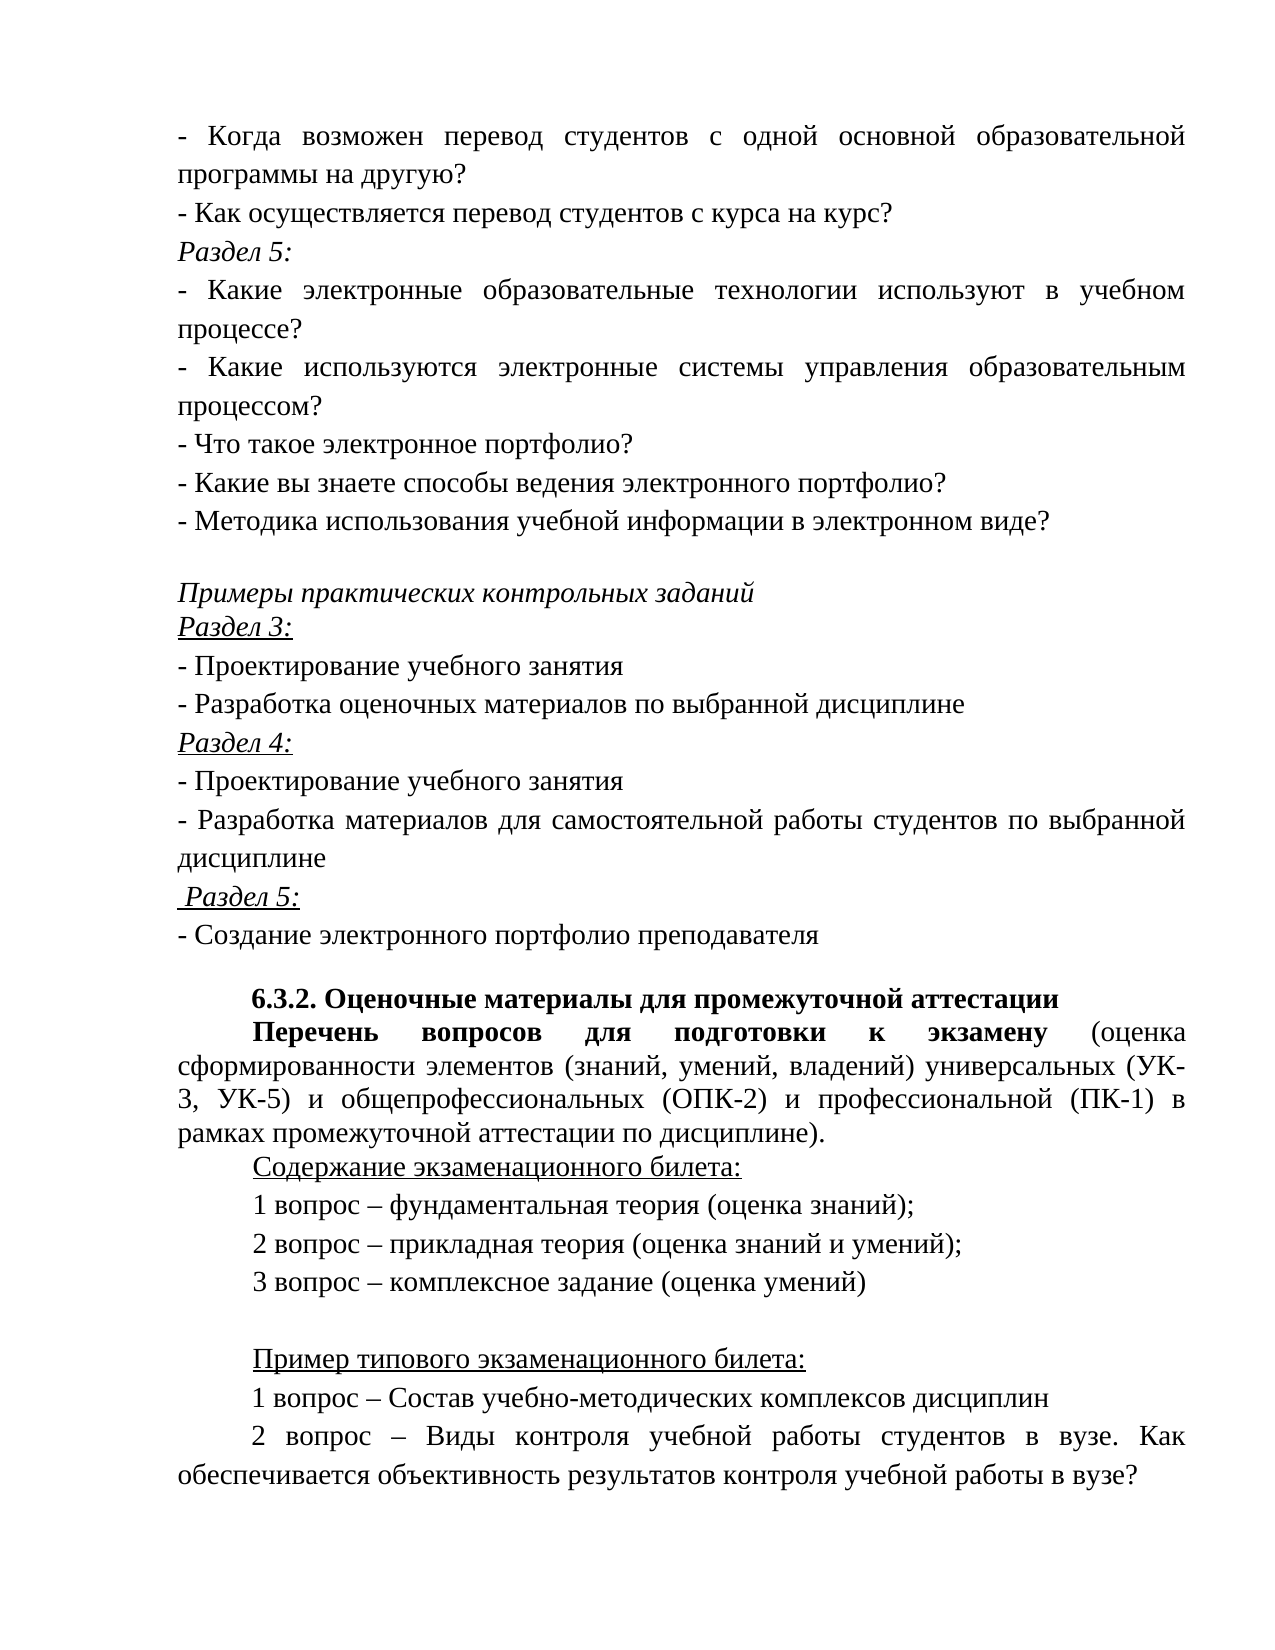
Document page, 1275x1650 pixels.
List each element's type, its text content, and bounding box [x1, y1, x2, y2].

text 6.3.2. Оценочные материалы для промежуточной аттестации [177, 981, 1186, 1014]
text Перечень вопросов для подготовки к экзамену (оценка сформированности элементов (знаний, умений, владений) универсальных (УК-3, УК-5) и общепрофессиональных (ОПК-2) и профессиональной (ПК-1) в рамках промежуточной аттестации по дисциплине). [177, 1014, 1186, 1149]
text - Разработка оценочных материалов по выбранной дисциплине [177, 686, 1186, 720]
text - Какие электронные образовательные технологии используют в учебном процессе? [177, 272, 1186, 344]
text 2 вопрос – Виды контроля учебной работы студентов в вузе. Как обеспечивается объективность результатов контроля учебной работы в вузе? [177, 1418, 1186, 1491]
text Раздел 5: [177, 234, 1186, 267]
text Примеры практических контрольных заданий [177, 576, 1186, 609]
text Раздел 3: [177, 609, 1186, 643]
text 1 вопрос – Состав учебно-методических комплексов дисциплин [177, 1380, 1186, 1413]
text - Проектирование учебного занятия [177, 763, 1186, 797]
text 2 вопрос – прикладная теория (оценка знаний и умений); [177, 1226, 1186, 1259]
text Пример типового экзаменационного билета: [177, 1341, 1186, 1375]
text - Какие используются электронные системы управления образовательным процессом? [177, 349, 1186, 421]
text - Разработка материалов для самостоятельной работы студентов по выбранной дисциплине [177, 802, 1186, 874]
text Раздел 5: [177, 879, 1186, 912]
text - Создание электронного портфолио преподавателя [177, 917, 1186, 951]
text - Методика использования учебной информации в электронном виде? [177, 503, 1186, 537]
text 3 вопрос – комплексное задание (оценка умений) [177, 1264, 1186, 1298]
text Содержание экзаменационного билета: [177, 1149, 1186, 1182]
text - Какие вы знаете способы ведения электронного портфолио? [177, 465, 1186, 498]
text - Когда возможен перевод студентов с одной основной образовательной программы на другую? [177, 118, 1186, 190]
text - Проектирование учебного занятия [177, 648, 1186, 681]
text 1 вопрос – фундаментальная теория (оценка знаний); [177, 1187, 1186, 1221]
text - Что такое электронное портфолио? [177, 426, 1186, 460]
text Раздел 4: [177, 725, 1186, 758]
text - Как осуществляется перевод студентов с курса на курс? [177, 195, 1186, 229]
